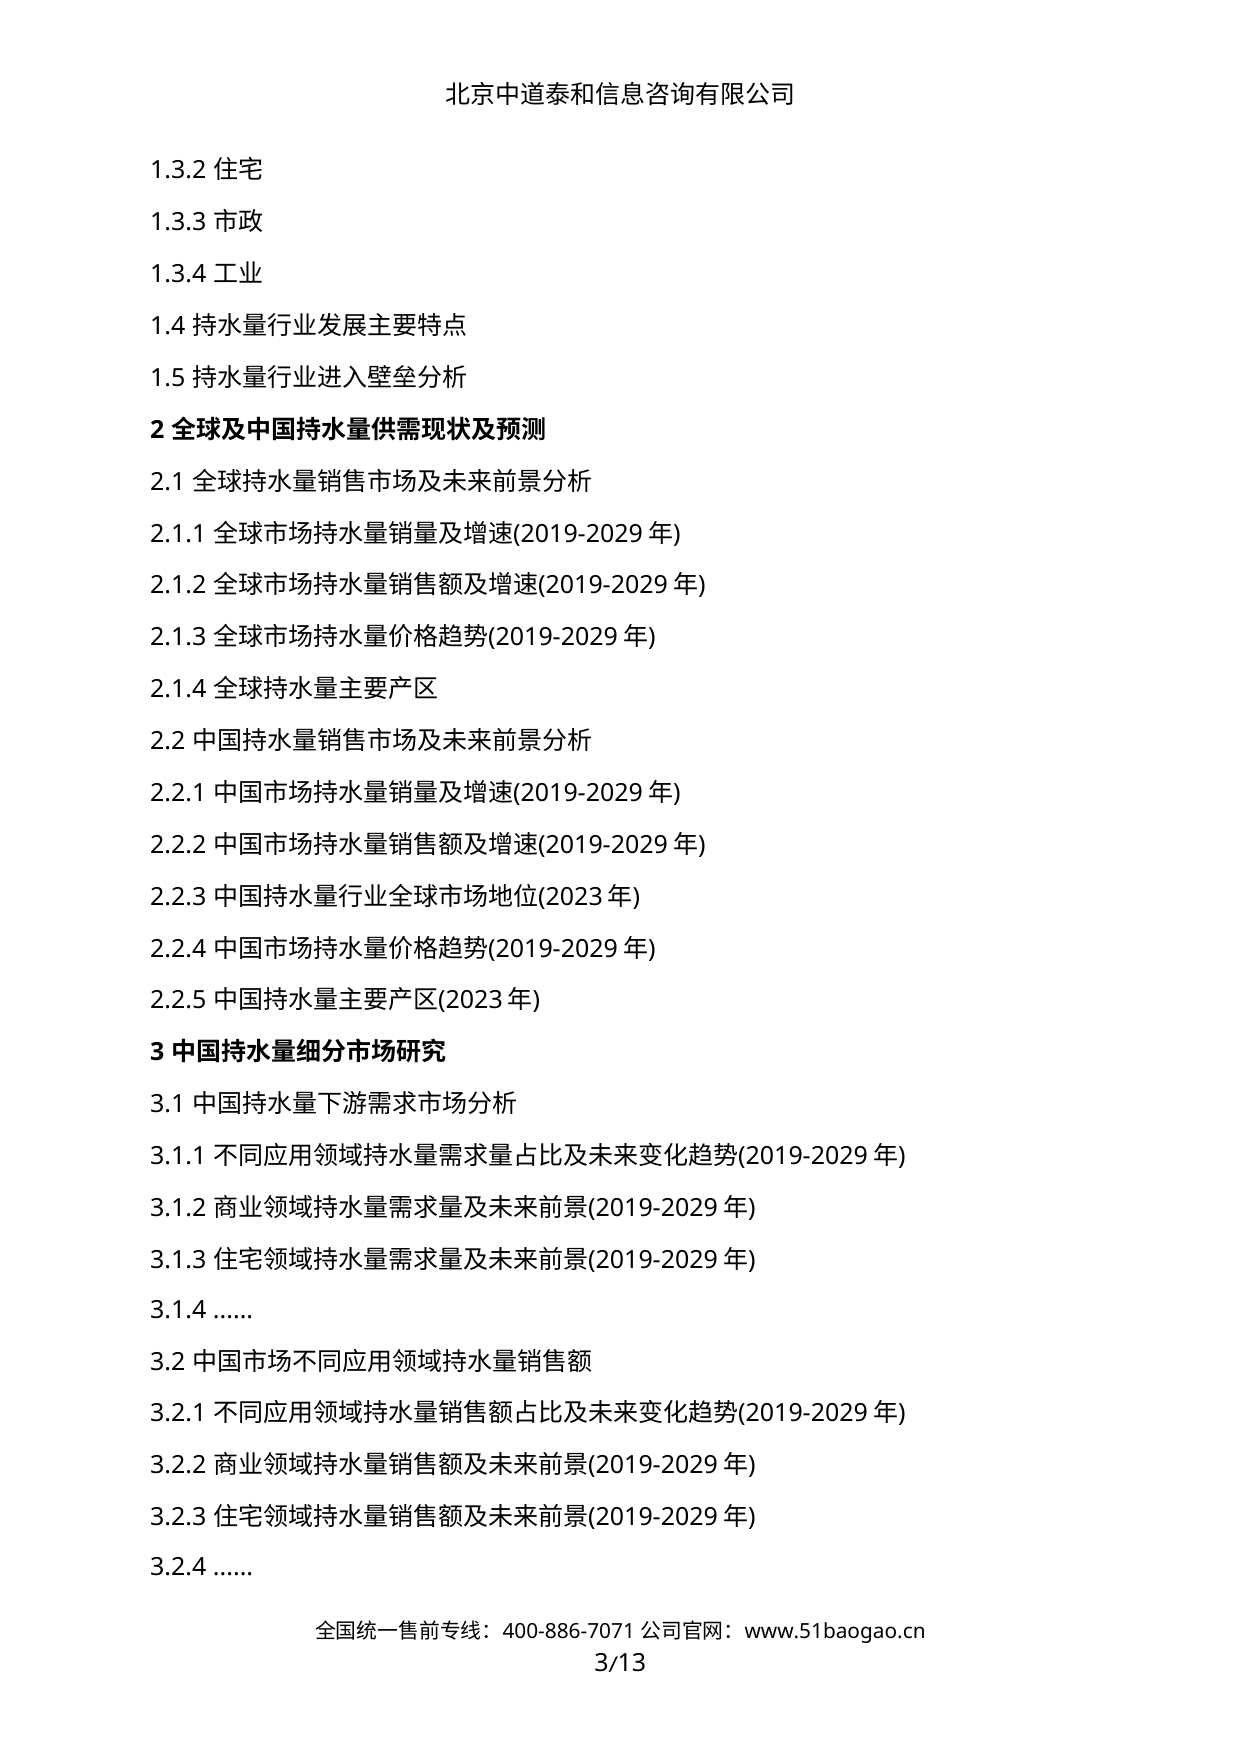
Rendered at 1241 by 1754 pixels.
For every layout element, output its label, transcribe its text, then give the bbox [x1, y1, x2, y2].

text 2.1.4 全球持水量主要产区 [150, 669, 1090, 705]
text 3.1.1 不同应用领域持水量需求量占比及未来变化趋势(2019-2029年) [150, 1136, 1090, 1172]
text 3.2 中国市场不同应用领域持水量销售额 [150, 1341, 1090, 1377]
text 2.1.3 全球市场持水量价格趋势(2019-2029年) [150, 617, 1090, 653]
text 3.1 中国持水量下游需求市场分析 [150, 1084, 1090, 1120]
text 3.1.2 商业领域持水量需求量及未来前景(2019-2029年) [150, 1187, 1090, 1224]
text 2.2.4 中国市场持水量价格趋势(2019-2029年) [150, 928, 1090, 964]
text 2.2.2 中国市场持水量销售额及增速(2019-2029年) [150, 824, 1090, 861]
text 2 全球及中国持水量供需现状及预测 [150, 409, 1090, 446]
text 2.2.1 中国市场持水量销量及增速(2019-2029年) [150, 772, 1090, 809]
text 2.2.3 中国持水量行业全球市场地位(2023年) [150, 876, 1090, 912]
text 1.3.3 市政 [150, 202, 1090, 238]
text 1.5 持水量行业进入壁垒分析 [150, 357, 1090, 394]
text 2.2 中国持水量销售市场及未来前景分析 [150, 721, 1090, 757]
text 1.3.4 工业 [150, 254, 1090, 290]
text 2.1.1 全球市场持水量销量及增速(2019-2029年) [150, 513, 1090, 549]
text 3.2.1 不同应用领域持水量销售额占比及未来变化趋势(2019-2029年) [150, 1393, 1090, 1429]
text 2.1 全球持水量销售市场及未来前景分析 [150, 461, 1090, 497]
text 3.1.3 住宅领域持水量需求量及未来前景(2019-2029年) [150, 1239, 1090, 1276]
text 3.2.4 ...... [150, 1548, 1090, 1582]
text 1.4 持水量行业发展主要特点 [150, 306, 1090, 342]
text 1.3.2 住宅 [150, 150, 1090, 186]
text 3.2.3 住宅领域持水量销售额及未来前景(2019-2029年) [150, 1497, 1090, 1533]
text 3.1.4 ...... [150, 1291, 1090, 1325]
text 2.2.5 中国持水量主要产区(2023年) [150, 980, 1090, 1016]
text 2.1.2 全球市场持水量销售额及增速(2019-2029年) [150, 565, 1090, 601]
text 3 中国持水量细分市场研究 [150, 1032, 1090, 1068]
text 3.2.2 商业领域持水量销售额及未来前景(2019-2029年) [150, 1445, 1090, 1481]
